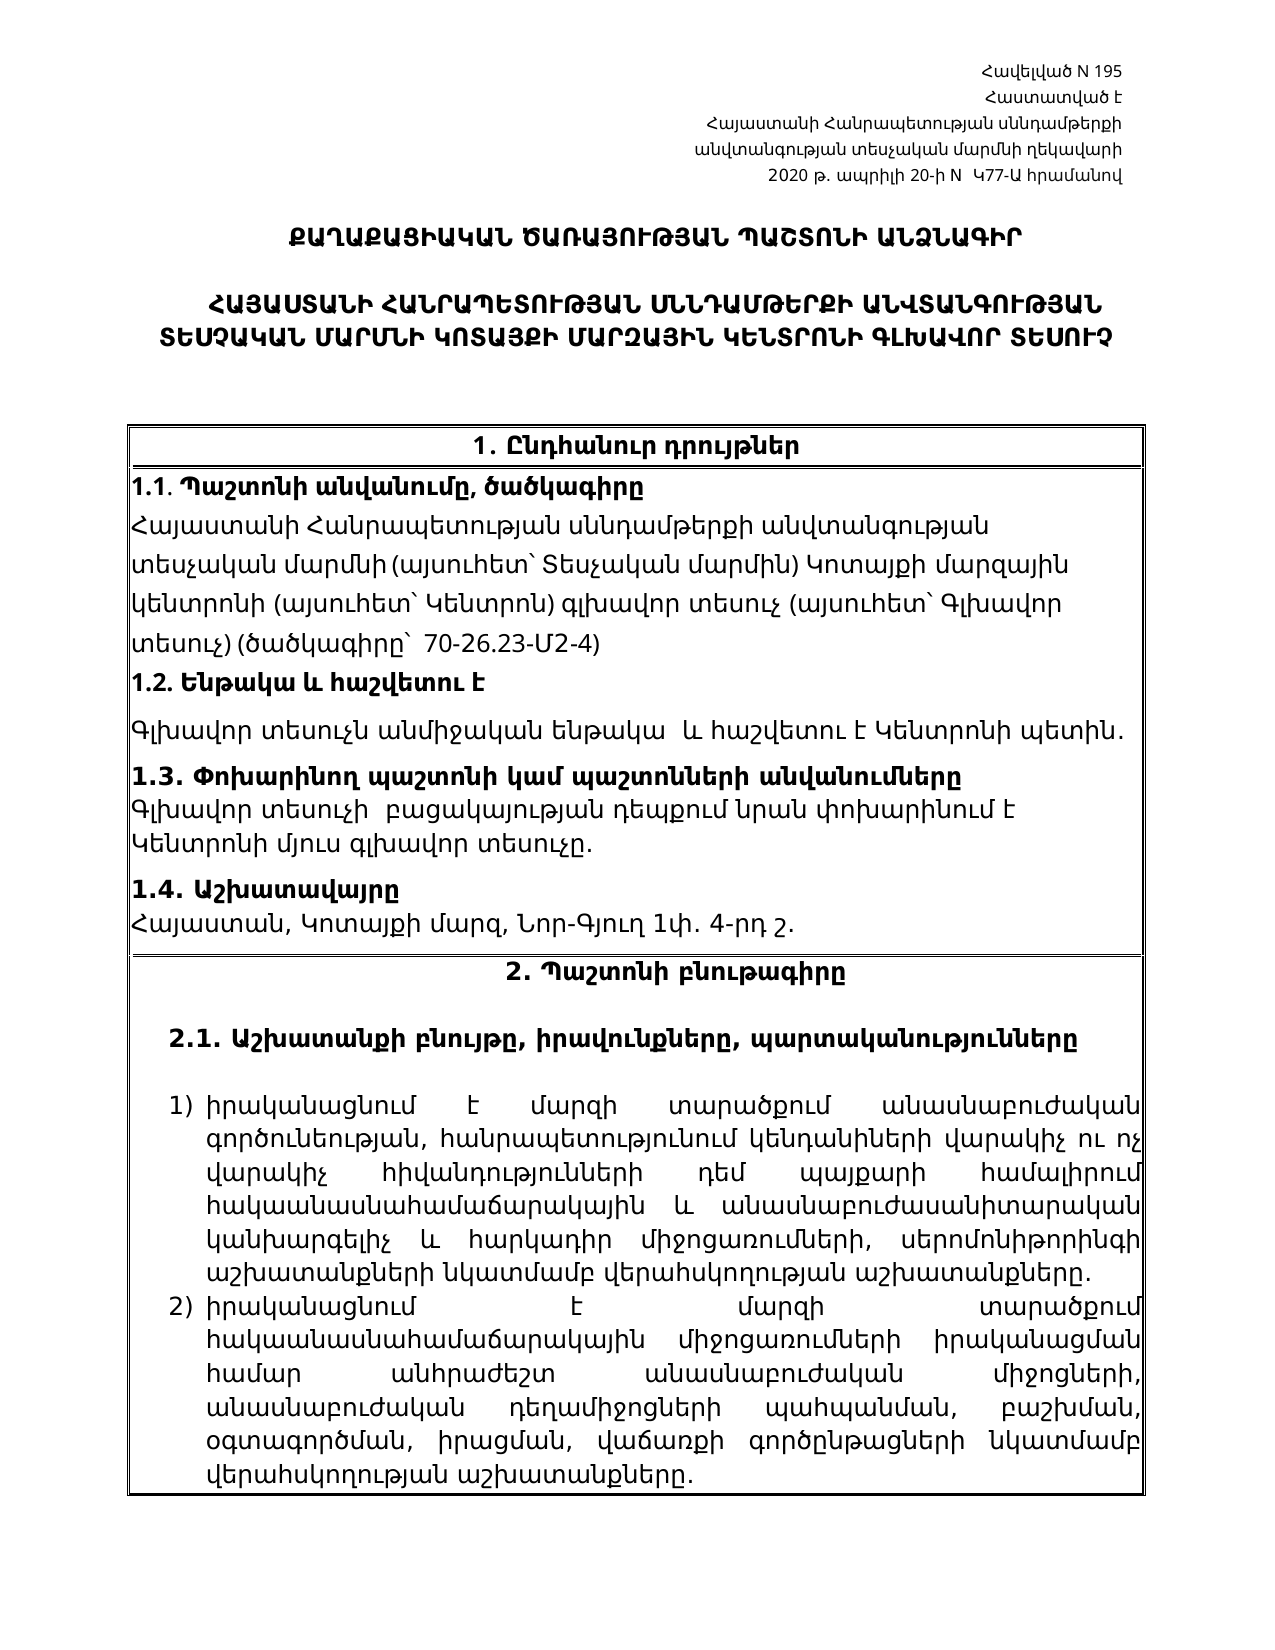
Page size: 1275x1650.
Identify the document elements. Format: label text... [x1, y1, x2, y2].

text 2020 թ. ապրիլի 20-ի N Կ77-Ա հրամանով [150, 163, 1122, 186]
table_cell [130, 954, 1143, 1493]
text Հավելված N 195 [150, 59, 1122, 82]
text Հաստատված է [150, 85, 1122, 108]
text ՔԱՂԱՔԱՑԻԱԿԱՆ ԾԱՌԱՅՈՒԹՅԱՆ ՊԱՇՏՈՆԻ ԱՆՁՆԱԳԻՐ [150, 223, 1122, 252]
table_cell 1.1. Պաշտոնի անվանումը, ծածկագիրը Հայաստանի Հանրապետության սննդամթերքի անվտանգության տեսչական մարմնի (այսուհետ՝ Տեսչական մարմին) Կոտայքի մարզային կենտրոնի (այսուհետ՝ Կենտրոն) գլխավոր տեսուչ (այսուհետ՝ Գլխավոր տեսուչ) (ծածկագիրը՝ 70-26.23-Մ2-4) 1.2. Ենթակա և հաշվետու է Գլխավոր տեսուչն անմիջական ենթակա և հաշվետու է Կենտրոնի պետին․ 1.3. Փոխարինող պաշտոնի կամ պաշտոնների անվանումները Գլխավոր տեսուչի բացակայության դեպքում նրան փոխարինում է Կենտրոնի մյուս գլխավոր տեսուչը. 1.4. Աշխատավայրը Հայաստան, Կոտայքի մարզ, Նոր-Գյուղ 1փ․ 4-րդ շ․ [130, 465, 1143, 953]
text ՀԱՅԱՍՏԱՆԻ ՀԱՆՐԱՊԵՏՈՒԹՅԱՆ ՍՆՆԴԱՄԹԵՐՔԻ ԱՆՎՏԱՆԳՈՒԹՅԱՆ ՏԵՍՉԱԿԱՆ ՄԱՐՄՆԻ ԿՈՏԱՅՔԻ ՄԱՐԶԱՅԻՆ ԿԵՆՏՐՈՆԻ ԳԼԽԱՎՈՐ ՏԵՍՈՒՉ [150, 290, 1122, 353]
table_header 1․ Ընդհանուր դրույթներ [130, 428, 1142, 465]
text Հայաստանի Հանրապետության սննդամթերքի [150, 111, 1122, 134]
text անվտանգության տեսչական մարմնի ղեկավարի [150, 137, 1122, 160]
